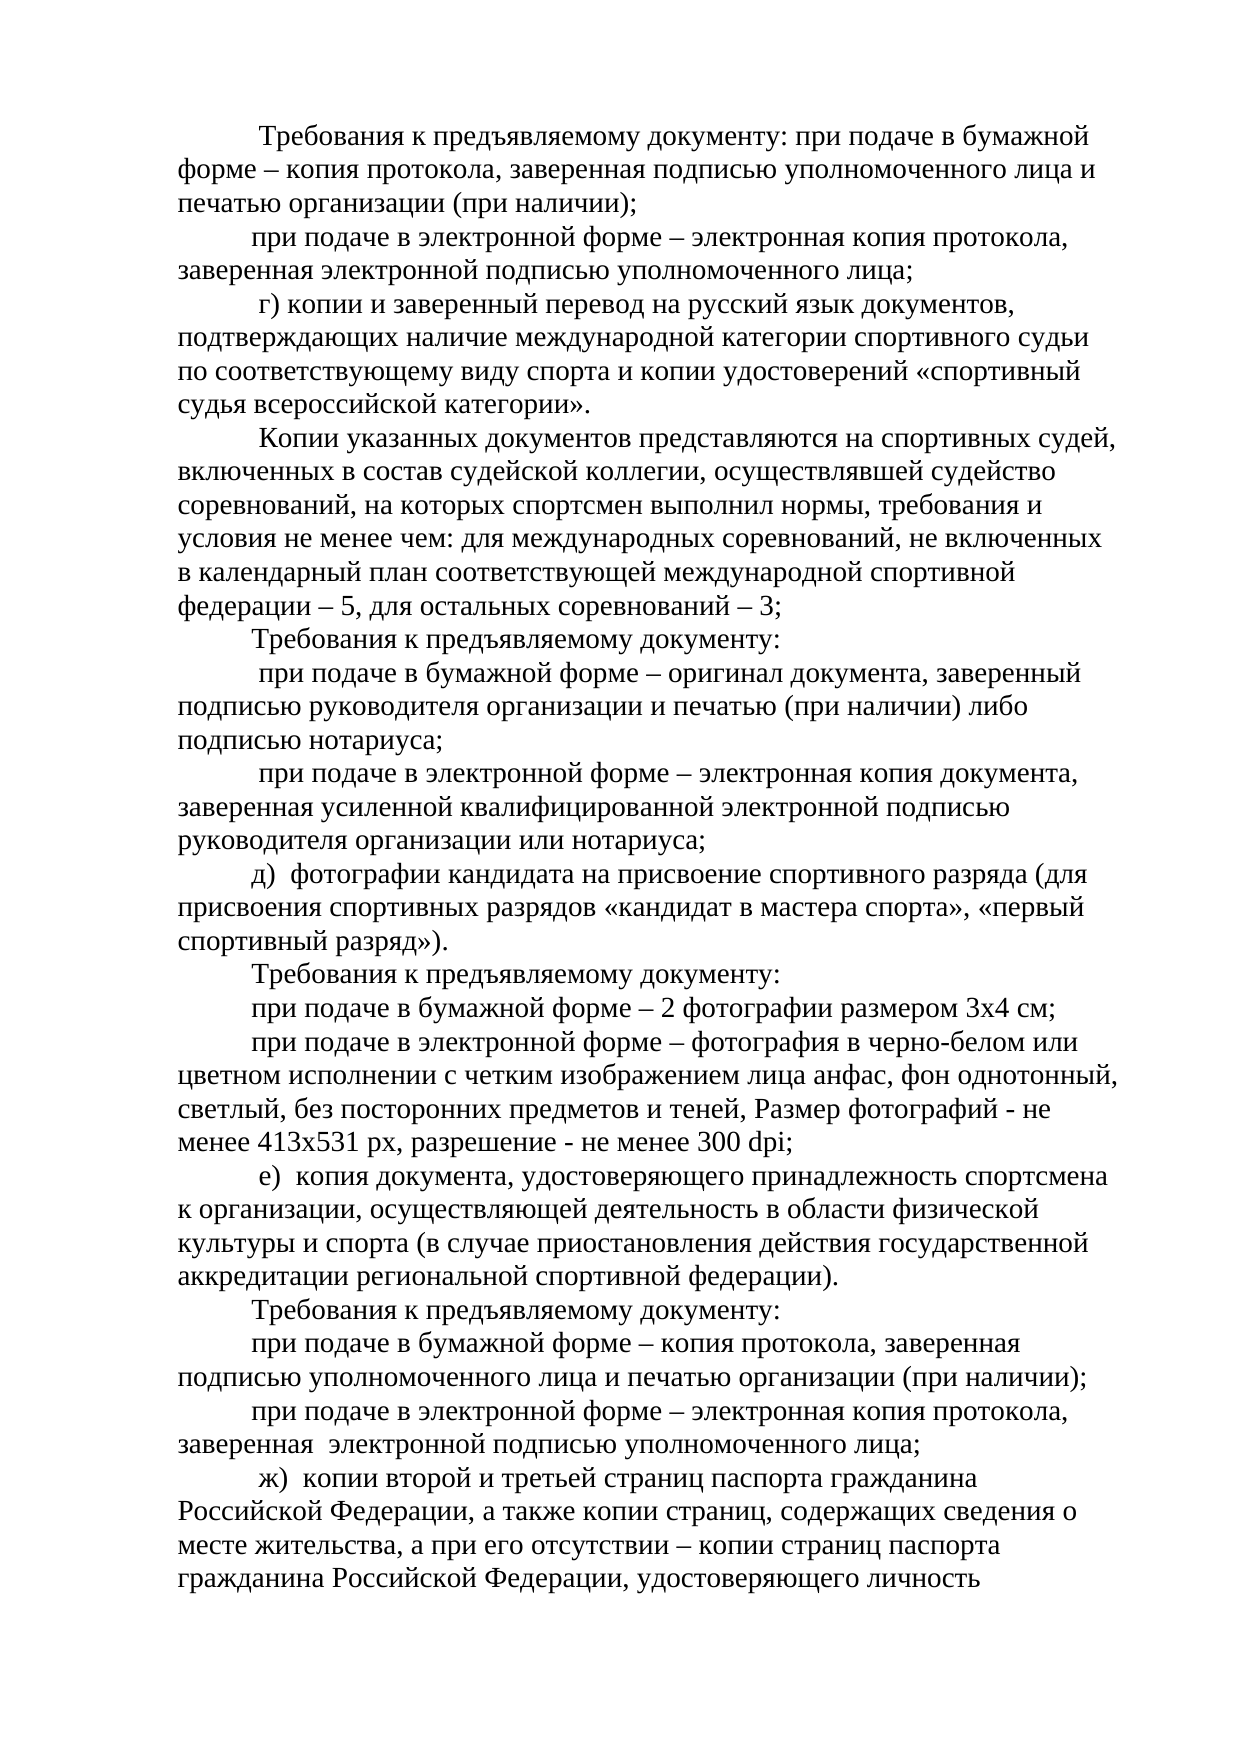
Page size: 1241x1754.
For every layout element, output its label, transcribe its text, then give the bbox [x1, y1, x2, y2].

text Копии указанных документов представляются на спортивных судей, включенных в состав судейской коллегии, осуществлявшей судейство соревнований, на которых спортсмен выполнил нормы, требования и условия не менее чем: для международных соревнований, не включенных в календарный план соответствующей международной спортивной федерации – 5, для остальных соревнований – 3; [177, 420, 1122, 621]
text при подаче в электронной форме – электронная копия протокола, заверенная электронной подписью уполномоченного лица; [177, 1393, 1122, 1460]
text при подаче в электронной форме – электронная копия документа, заверенная усиленной квалифицированной электронной подписью руководителя организации или нотариуса; [177, 755, 1122, 856]
text г) копии и заверенный перевод на русский язык документов, подтверждающих наличие международной категории спортивного судьи по соответствующему виду спорта и копии удостоверений «спортивный судья всероссийской категории». [177, 286, 1122, 420]
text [177, 1460, 1122, 1594]
text при подаче в бумажной форме – оригинал документа, заверенный подписью руководителя организации и печатью (при наличии) либо подписью нотариуса; [177, 655, 1122, 755]
text при подаче в электронной форме – электронная копия протокола, заверенная электронной подписью уполномоченного лица; [177, 219, 1122, 286]
text е) копия документа, удостоверяющего принадлежность спортсмена к организации, осуществляющей деятельность в области физической культуры и спорта (в случае приостановления действия государственной аккредитации региональной спортивной федерации). [177, 1158, 1122, 1292]
text Требования к предъявляемому документу: при подаче в бумажной форме – копия протокола, заверенная подписью уполномоченного лица и печатью организации (при наличии); [177, 118, 1122, 219]
text Требования к предъявляемому документу: [177, 621, 1122, 655]
text при подаче в бумажной форме – копия протокола, заверенная подписью уполномоченного лица и печатью организации (при наличии); [177, 1326, 1122, 1393]
text Требования к предъявляемому документу: [177, 1292, 1122, 1326]
text Требования к предъявляемому документу: [177, 957, 1122, 990]
text д) фотографии кандидата на присвоение спортивного разряда (для присвоения спортивных разрядов «кандидат в мастера спорта», «первый спортивный разряд»). [177, 856, 1122, 957]
text при подаче в бумажной форме – 2 фотографии размером 3х4 см; [177, 990, 1122, 1024]
text при подаче в электронной форме – фотография в черно-белом или цветном исполнении с четким изображением лица анфас, фон однотонный, светлый, без посторонних предметов и теней, Размер фотографий - не менее 413х531 px, разрешение - не менее 300 dpi; [177, 1024, 1122, 1158]
